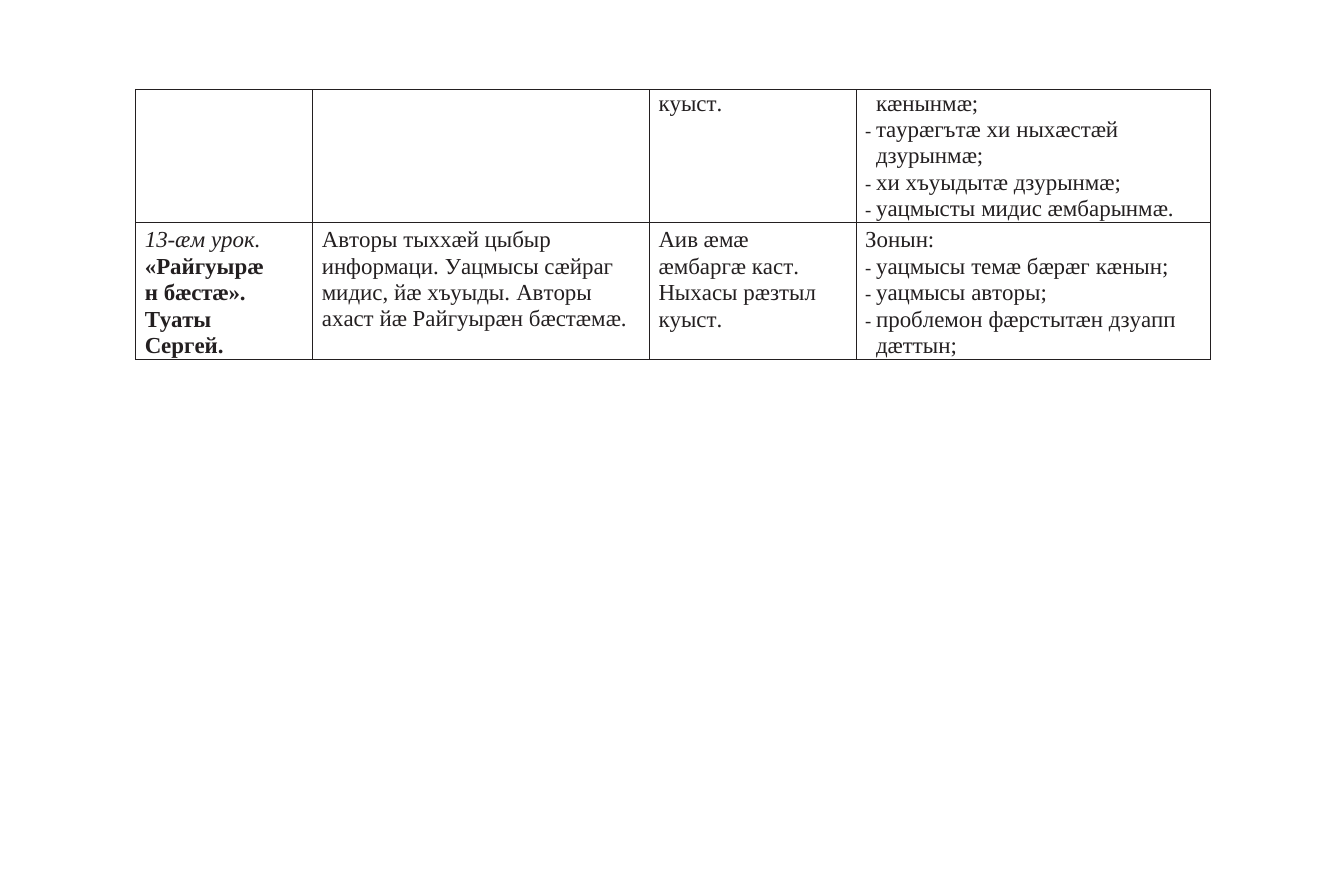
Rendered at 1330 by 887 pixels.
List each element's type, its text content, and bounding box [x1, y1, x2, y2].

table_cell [313, 90, 649, 222]
table_cell Зонын: уацмысы темæ бæрæг кæнын; уацмысы авторы; проблемон фæрстытæн дзуапп дæттын; [857, 223, 1210, 358]
table_cell 13-æм урок. «Райгуырæн бæстæ». Туаты Сергей. [136, 223, 312, 358]
table_cell Авторы тыххæй цыбыр информаци. Уацмысы сæйраг мидис, йæ хъуыды. Авторы ахаст йæ Райгуырæн бæстæмæ. [313, 223, 649, 358]
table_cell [136, 90, 312, 222]
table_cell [857, 90, 1210, 222]
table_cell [650, 90, 856, 222]
table_cell Аив æмæ æмбаргæ каст. Ныхасы рæзтыл куыст. [650, 223, 856, 358]
